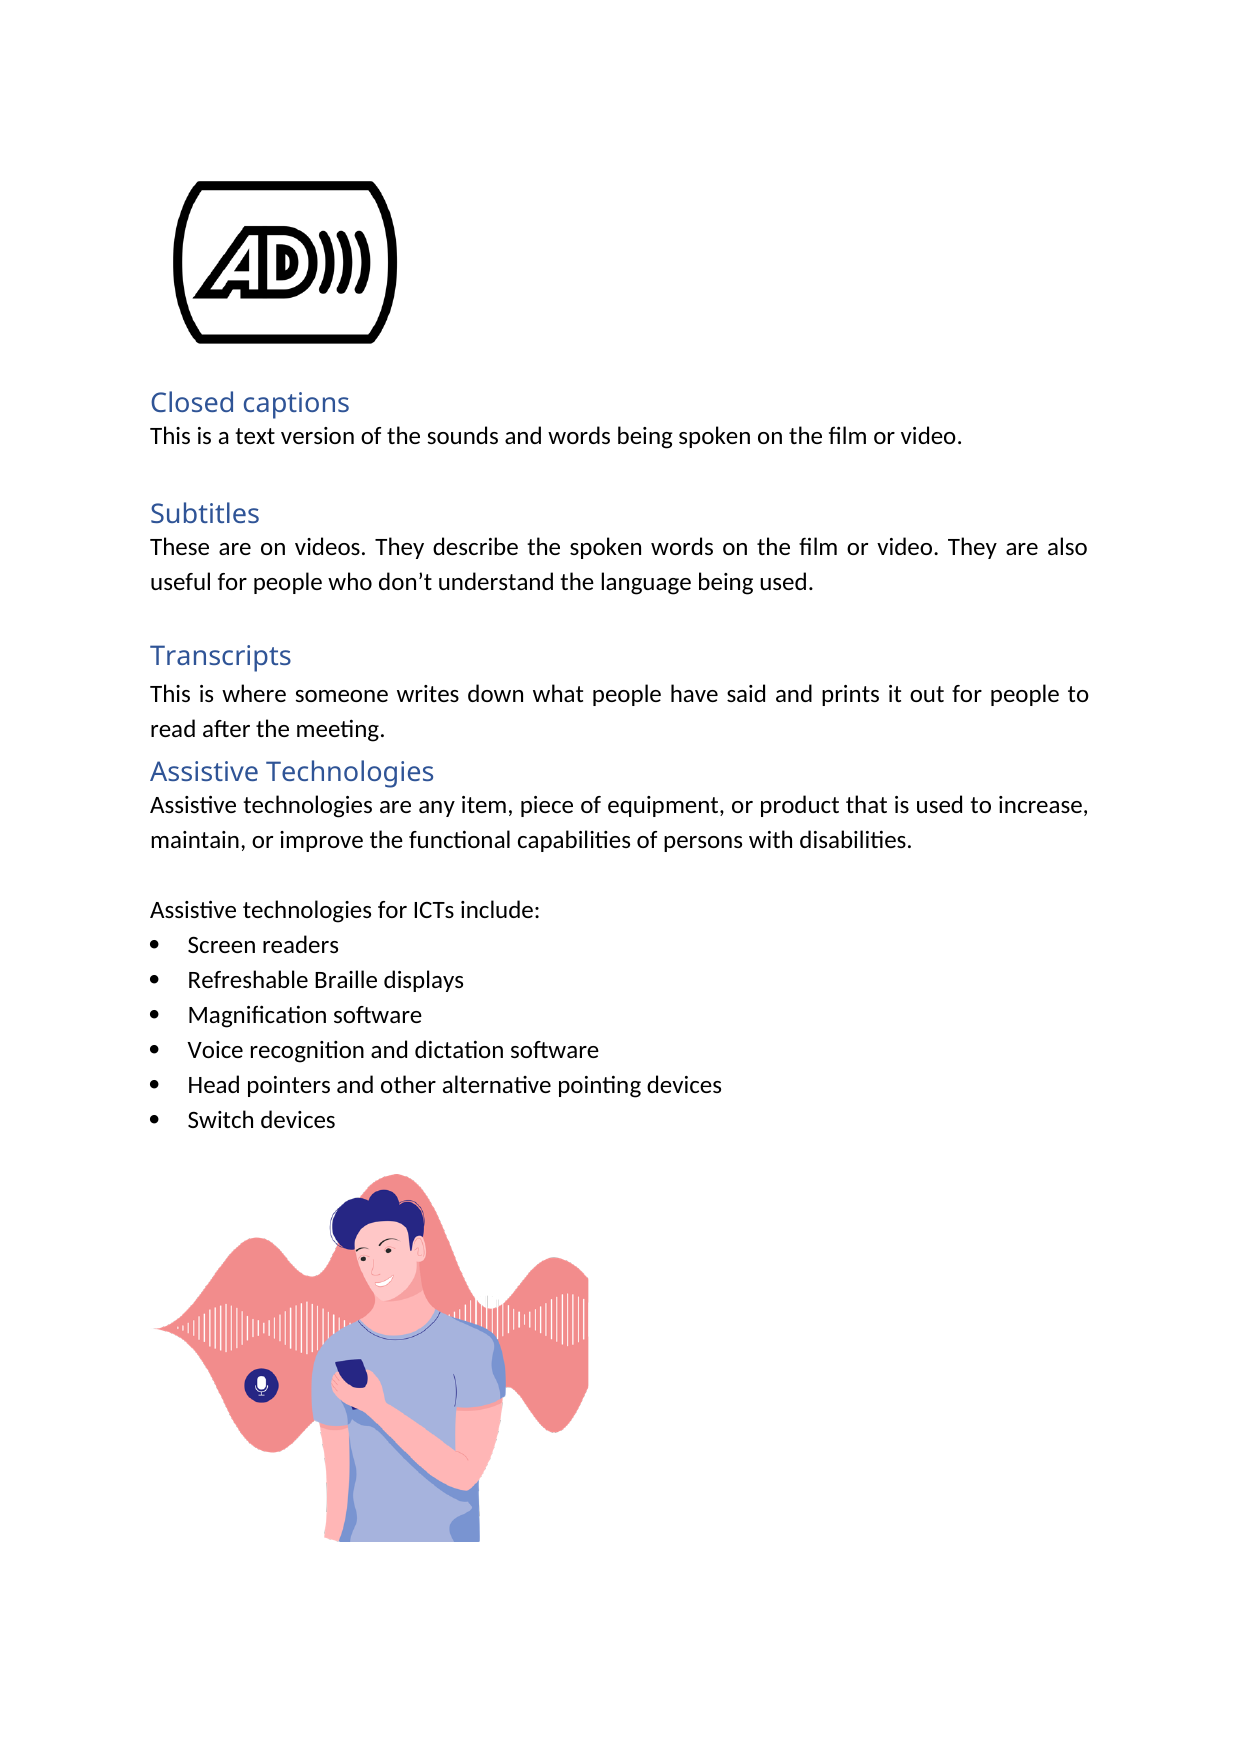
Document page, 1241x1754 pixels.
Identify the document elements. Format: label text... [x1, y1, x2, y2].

text This is a text version of the sounds and words being spoken on the film or video. [150, 420, 1090, 451]
picture [150, 1174, 589, 1542]
text Assistive technologies are any item, piece of equipment, or product that is used to increase, maintain, or improve the functional capabilities of persons with disabilities. [150, 789, 1090, 855]
list Screen readers [150, 929, 1090, 960]
subtitle Subtitles [150, 494, 1090, 531]
list Refreshable Braille displays [150, 964, 1090, 995]
text Assistive technologies for ICTs include: [150, 894, 1090, 925]
list Voice recognition and dictation software [150, 1034, 1090, 1065]
list Magnification software [150, 999, 1090, 1030]
list Head pointers and other alternative pointing devices [150, 1069, 1090, 1100]
text These are on videos. They describe the spoken words on the film or video. They are also useful for people who don’t understand the language being used. [150, 531, 1090, 597]
subtitle Assistive Technologies [150, 753, 1090, 789]
text Transcripts [150, 636, 1090, 673]
list Switch devices [150, 1104, 1090, 1135]
text This is where someone writes down what people have said and prints it out for people to read after the meeting. [150, 678, 1090, 744]
subtitle Closed captions [150, 383, 1090, 420]
picture [150, 150, 418, 375]
